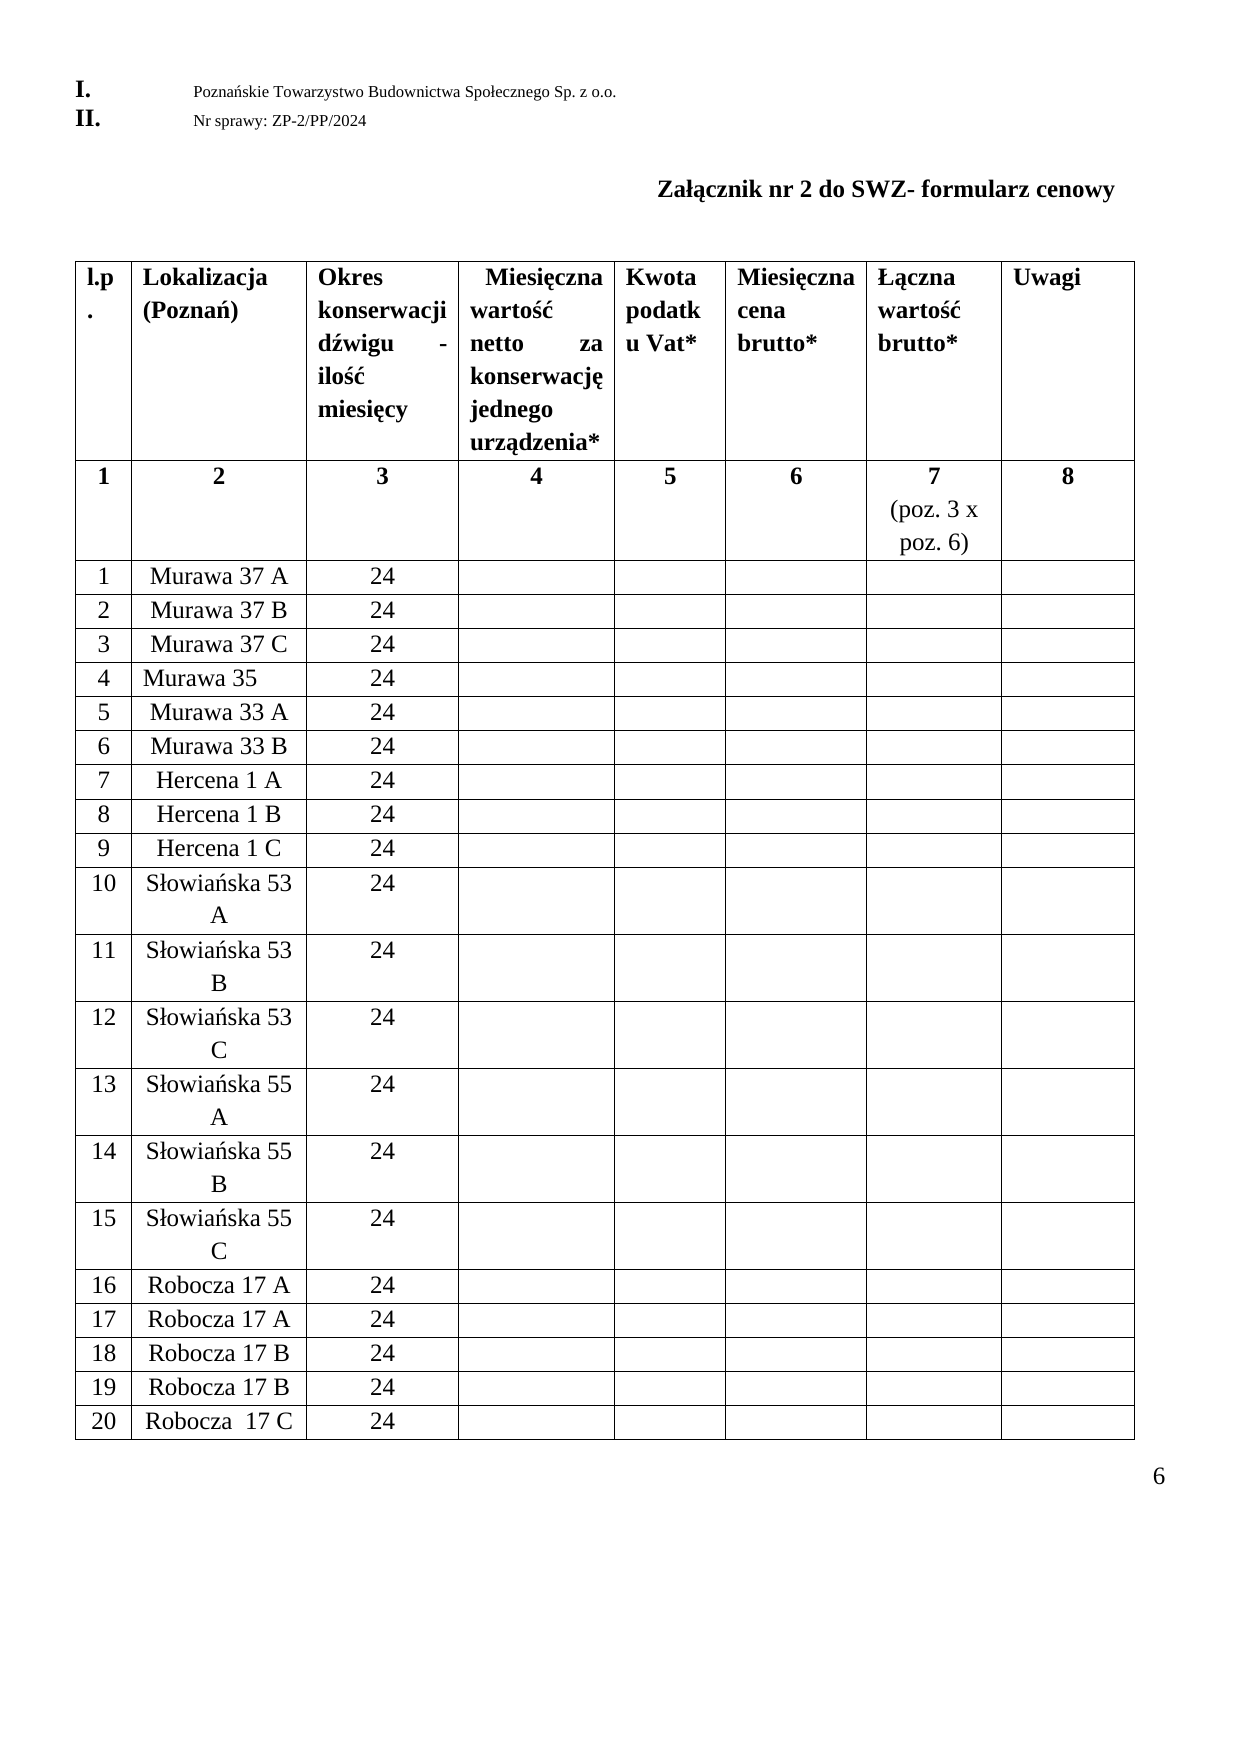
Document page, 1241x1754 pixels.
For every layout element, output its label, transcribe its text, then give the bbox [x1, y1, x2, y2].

table_cell [1002, 663, 1134, 696]
table_cell [867, 868, 1001, 934]
table_cell Robocza 17 A [132, 1270, 306, 1303]
table_cell [1002, 1304, 1134, 1337]
table_cell [459, 663, 614, 696]
table_cell 16 [76, 1270, 131, 1303]
table_cell [615, 1002, 725, 1068]
text Załącznik nr 2 do SWZ- formularz cenowy [657, 131, 1165, 203]
table_cell [1002, 629, 1134, 662]
table_cell [459, 868, 614, 934]
table_cell [726, 1406, 866, 1439]
table_cell [1002, 1203, 1134, 1269]
table_cell 2 [76, 595, 131, 628]
table_cell 24 [307, 731, 458, 764]
table_cell [615, 1304, 725, 1337]
table_cell [1002, 697, 1134, 730]
table_cell [1002, 1002, 1134, 1068]
table_header Miesięczna cena brutto* [726, 262, 866, 460]
table_cell 4 [459, 461, 614, 560]
table_header Kwota podatku Vat* [615, 262, 725, 460]
table_cell [867, 800, 1001, 832]
table_cell [726, 1136, 866, 1202]
table_cell Słowiańska 53 C [132, 1002, 306, 1068]
table_cell 14 [76, 1136, 131, 1202]
table_cell Słowiańska 55 B [132, 1136, 306, 1202]
table_cell 24 [307, 935, 458, 1001]
table_cell Murawa 37 A [132, 561, 306, 594]
table_cell [615, 935, 725, 1001]
table_cell 20 [76, 1406, 131, 1439]
table_cell [1002, 935, 1134, 1001]
table_cell [459, 1338, 614, 1371]
table_cell [867, 935, 1001, 1001]
table_cell [615, 1406, 725, 1439]
table_cell [459, 1136, 614, 1202]
table_cell [459, 1002, 614, 1068]
table_cell [1002, 595, 1134, 628]
table_cell 24 [307, 868, 458, 934]
table_cell [1002, 731, 1134, 764]
table_cell [1002, 765, 1134, 798]
table_cell [726, 1002, 866, 1068]
table_cell [615, 1203, 725, 1269]
table_cell 24 [307, 663, 458, 696]
table_header Miesięczna wartość netto za konserwację jednego urządzenia* [459, 262, 614, 460]
table_header l.p. [76, 262, 131, 460]
table_header Lokalizacja (Poznań) [132, 262, 306, 460]
table_cell 24 [307, 629, 458, 662]
table_cell [726, 1270, 866, 1303]
table_cell [726, 663, 866, 696]
table_cell [726, 595, 866, 628]
table_cell 15 [76, 1203, 131, 1269]
table_cell 24 [307, 595, 458, 628]
table_cell [867, 561, 1001, 594]
table_cell [726, 697, 866, 730]
table_cell 24 [307, 1136, 458, 1202]
table_cell [615, 1270, 725, 1303]
table_cell [726, 1372, 866, 1405]
table_header Uwagi [1002, 262, 1134, 460]
table_cell [867, 595, 1001, 628]
table_cell Robocza 17 B [132, 1372, 306, 1405]
table_cell 10 [76, 868, 131, 934]
table_cell [615, 595, 725, 628]
table_cell 2 [132, 461, 306, 560]
table_cell Hercena 1 A [132, 765, 306, 798]
table_cell 24 [307, 1203, 458, 1269]
table_cell [867, 1338, 1001, 1371]
table_cell [867, 663, 1001, 696]
table_cell 17 [76, 1304, 131, 1337]
table_cell [867, 1002, 1001, 1068]
table_cell [1002, 1372, 1134, 1405]
table_cell 8 [76, 800, 131, 832]
table_cell [615, 629, 725, 662]
table_cell [1002, 1406, 1134, 1439]
table_cell 13 [76, 1069, 131, 1135]
table_cell [1002, 561, 1134, 594]
table_cell 1 [76, 561, 131, 594]
table_cell 19 [76, 1372, 131, 1405]
table_cell [867, 697, 1001, 730]
table_cell [1002, 1338, 1134, 1371]
table_cell 4 [76, 663, 131, 696]
table_cell 24 [307, 697, 458, 730]
table_cell [615, 1372, 725, 1405]
table_cell [615, 663, 725, 696]
table_cell [867, 1372, 1001, 1405]
table_cell [867, 765, 1001, 798]
table_cell [615, 1069, 725, 1135]
table_cell Robocza 17 B [132, 1338, 306, 1371]
table_cell [459, 765, 614, 798]
table_header Okres konserwacji dźwigu - ilość miesięcy [307, 262, 458, 460]
table_cell [615, 731, 725, 764]
table_cell [459, 731, 614, 764]
table_cell [1002, 834, 1134, 867]
table_cell 6 [726, 461, 866, 560]
table_cell [615, 868, 725, 934]
table_cell [1002, 1136, 1134, 1202]
table_cell [726, 629, 866, 662]
table_cell [459, 629, 614, 662]
table_cell Murawa 37 B [132, 595, 306, 628]
table_cell [726, 868, 866, 934]
table_cell Murawa 35 [132, 663, 306, 696]
table_cell [615, 765, 725, 798]
table_cell [867, 1069, 1001, 1135]
table_cell 24 [307, 834, 458, 867]
table_cell 11 [76, 935, 131, 1001]
table_cell [1002, 1270, 1134, 1303]
table_cell Murawa 33 B [132, 731, 306, 764]
table_cell 7 [76, 765, 131, 798]
table_cell [726, 561, 866, 594]
table_cell 24 [307, 1338, 458, 1371]
table_cell 1 [76, 461, 131, 560]
table_cell Słowiańska 53 B [132, 935, 306, 1001]
table_cell [459, 834, 614, 867]
table_cell 24 [307, 765, 458, 798]
table_cell 3 [76, 629, 131, 662]
table_cell [615, 800, 725, 832]
table_cell [726, 765, 866, 798]
table_cell 24 [307, 1002, 458, 1068]
table_cell 24 [307, 1406, 458, 1439]
table_cell [459, 561, 614, 594]
table_header Łączna wartość brutto* [867, 262, 1001, 460]
table_cell 24 [307, 1372, 458, 1405]
table_cell [615, 1338, 725, 1371]
table_cell 8 [1002, 461, 1134, 560]
table_cell Słowiańska 55 C [132, 1203, 306, 1269]
table_cell [459, 1203, 614, 1269]
table_cell [867, 1406, 1001, 1439]
table_cell 9 [76, 834, 131, 867]
table_cell 12 [76, 1002, 131, 1068]
table_cell 5 [615, 461, 725, 560]
table_cell [867, 731, 1001, 764]
table_cell 24 [307, 1270, 458, 1303]
table_cell [459, 697, 614, 730]
table_cell 18 [76, 1338, 131, 1371]
table_cell [726, 1069, 866, 1135]
table_cell [726, 1338, 866, 1371]
table_cell [459, 1372, 614, 1405]
table_cell [1002, 868, 1134, 934]
table_cell [615, 697, 725, 730]
table_cell [615, 561, 725, 594]
table_cell [867, 1203, 1001, 1269]
table_cell Murawa 37 C [132, 629, 306, 662]
table_cell 24 [307, 1069, 458, 1135]
table_cell Murawa 33 A [132, 697, 306, 730]
table_cell [459, 800, 614, 832]
table_cell Robocza 17 A [132, 1304, 306, 1337]
table_cell [459, 595, 614, 628]
table_cell Hercena 1 B [132, 800, 306, 832]
table_cell [726, 800, 866, 832]
table_cell [459, 1270, 614, 1303]
table_cell [726, 1203, 866, 1269]
table_cell [867, 1270, 1001, 1303]
table_cell [615, 834, 725, 867]
table_cell [867, 834, 1001, 867]
table_cell [726, 935, 866, 1001]
table_cell [1002, 800, 1134, 832]
table_cell [459, 1304, 614, 1337]
table_cell [867, 1304, 1001, 1337]
table_cell Słowiańska 53 A [132, 868, 306, 934]
table_cell [1002, 1069, 1134, 1135]
table_cell 6 [76, 731, 131, 764]
table_cell Robocza 17 C [132, 1406, 306, 1439]
table_cell 7 (poz. 3 x poz. 6) [867, 461, 1001, 560]
table_cell 24 [307, 800, 458, 832]
table_cell 3 [307, 461, 458, 560]
table_cell 24 [307, 1304, 458, 1337]
table_cell 24 [307, 561, 458, 594]
table_cell [726, 731, 866, 764]
table_cell [726, 1304, 866, 1337]
table_cell [459, 935, 614, 1001]
table_cell Hercena 1 C [132, 834, 306, 867]
table_cell [459, 1406, 614, 1439]
table_cell [867, 629, 1001, 662]
table_cell [615, 1136, 725, 1202]
table_cell [867, 1136, 1001, 1202]
table_cell [459, 1069, 614, 1135]
table_cell 5 [76, 697, 131, 730]
table_cell Słowiańska 55 A [132, 1069, 306, 1135]
table_cell [726, 834, 866, 867]
